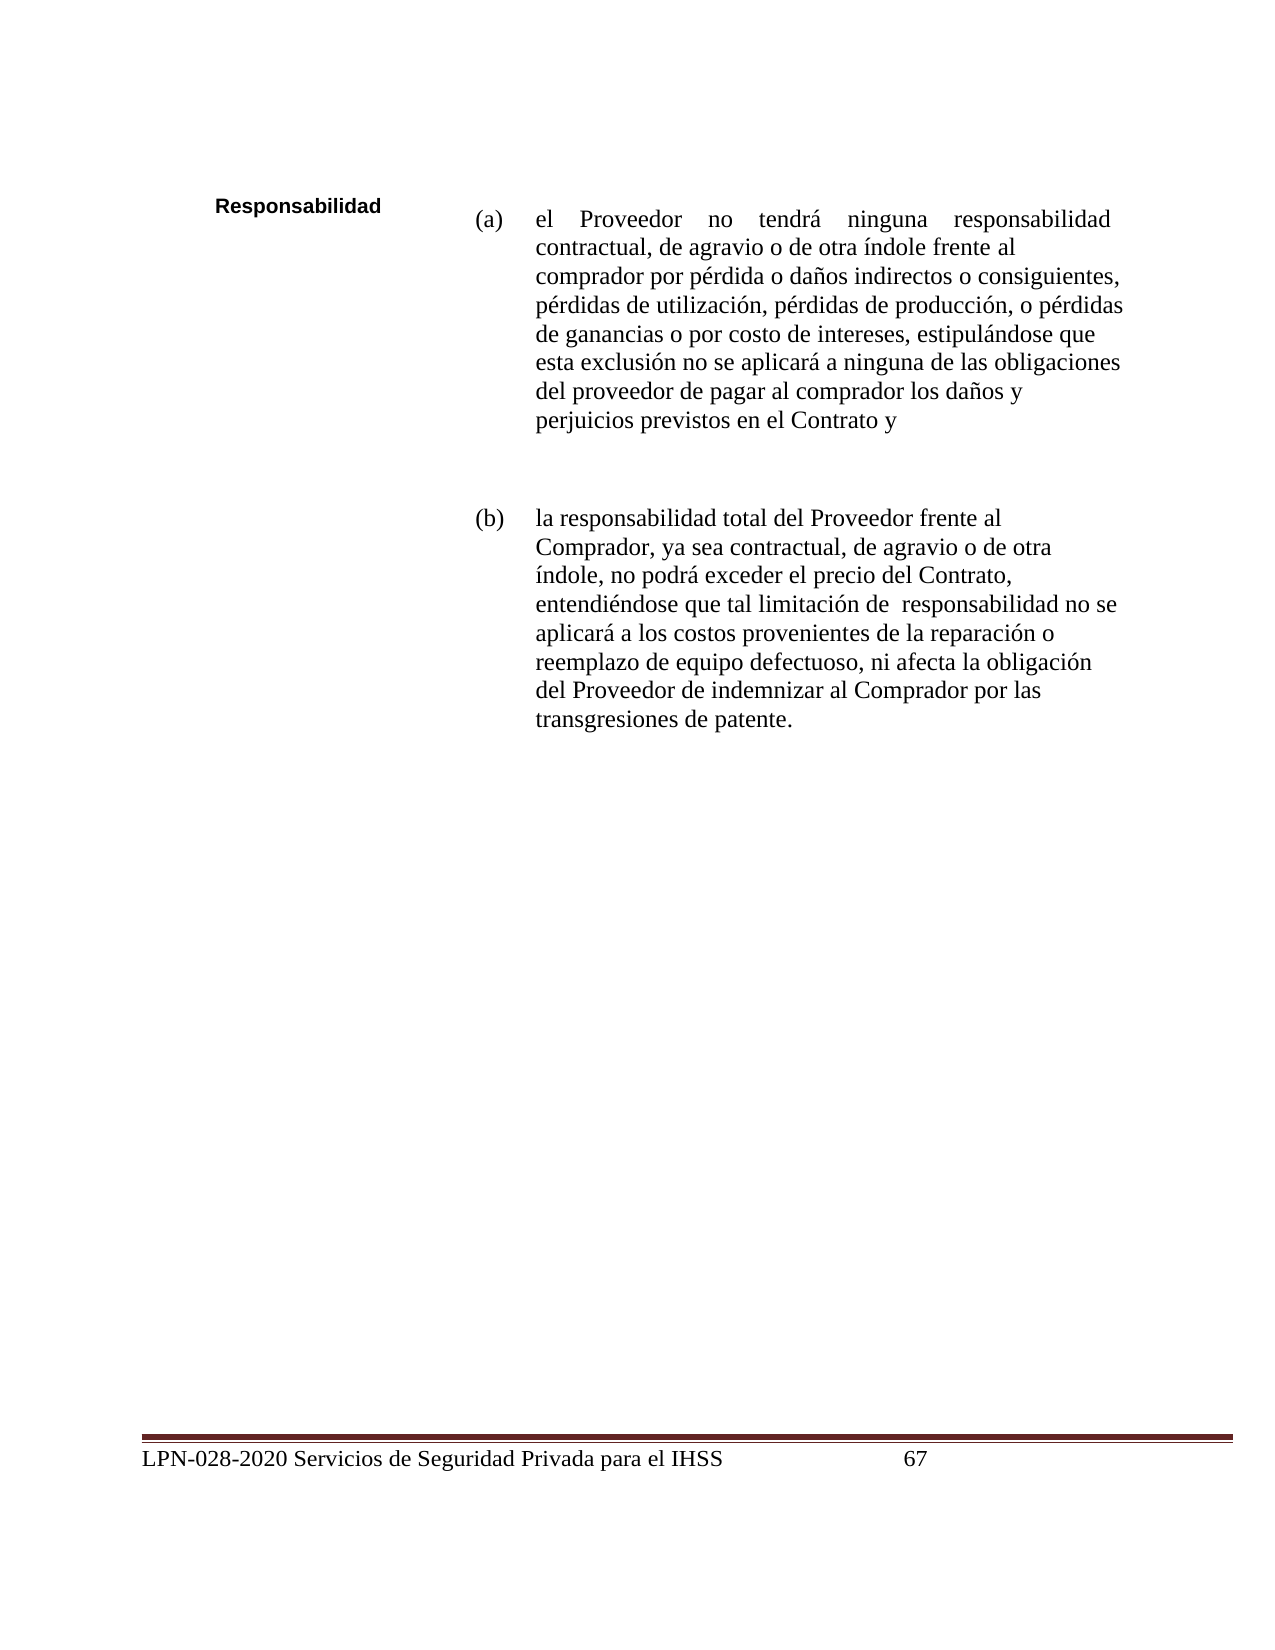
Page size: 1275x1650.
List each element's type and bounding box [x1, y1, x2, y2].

table_cell [414, 184, 1146, 733]
table_cell [154, 184, 414, 733]
